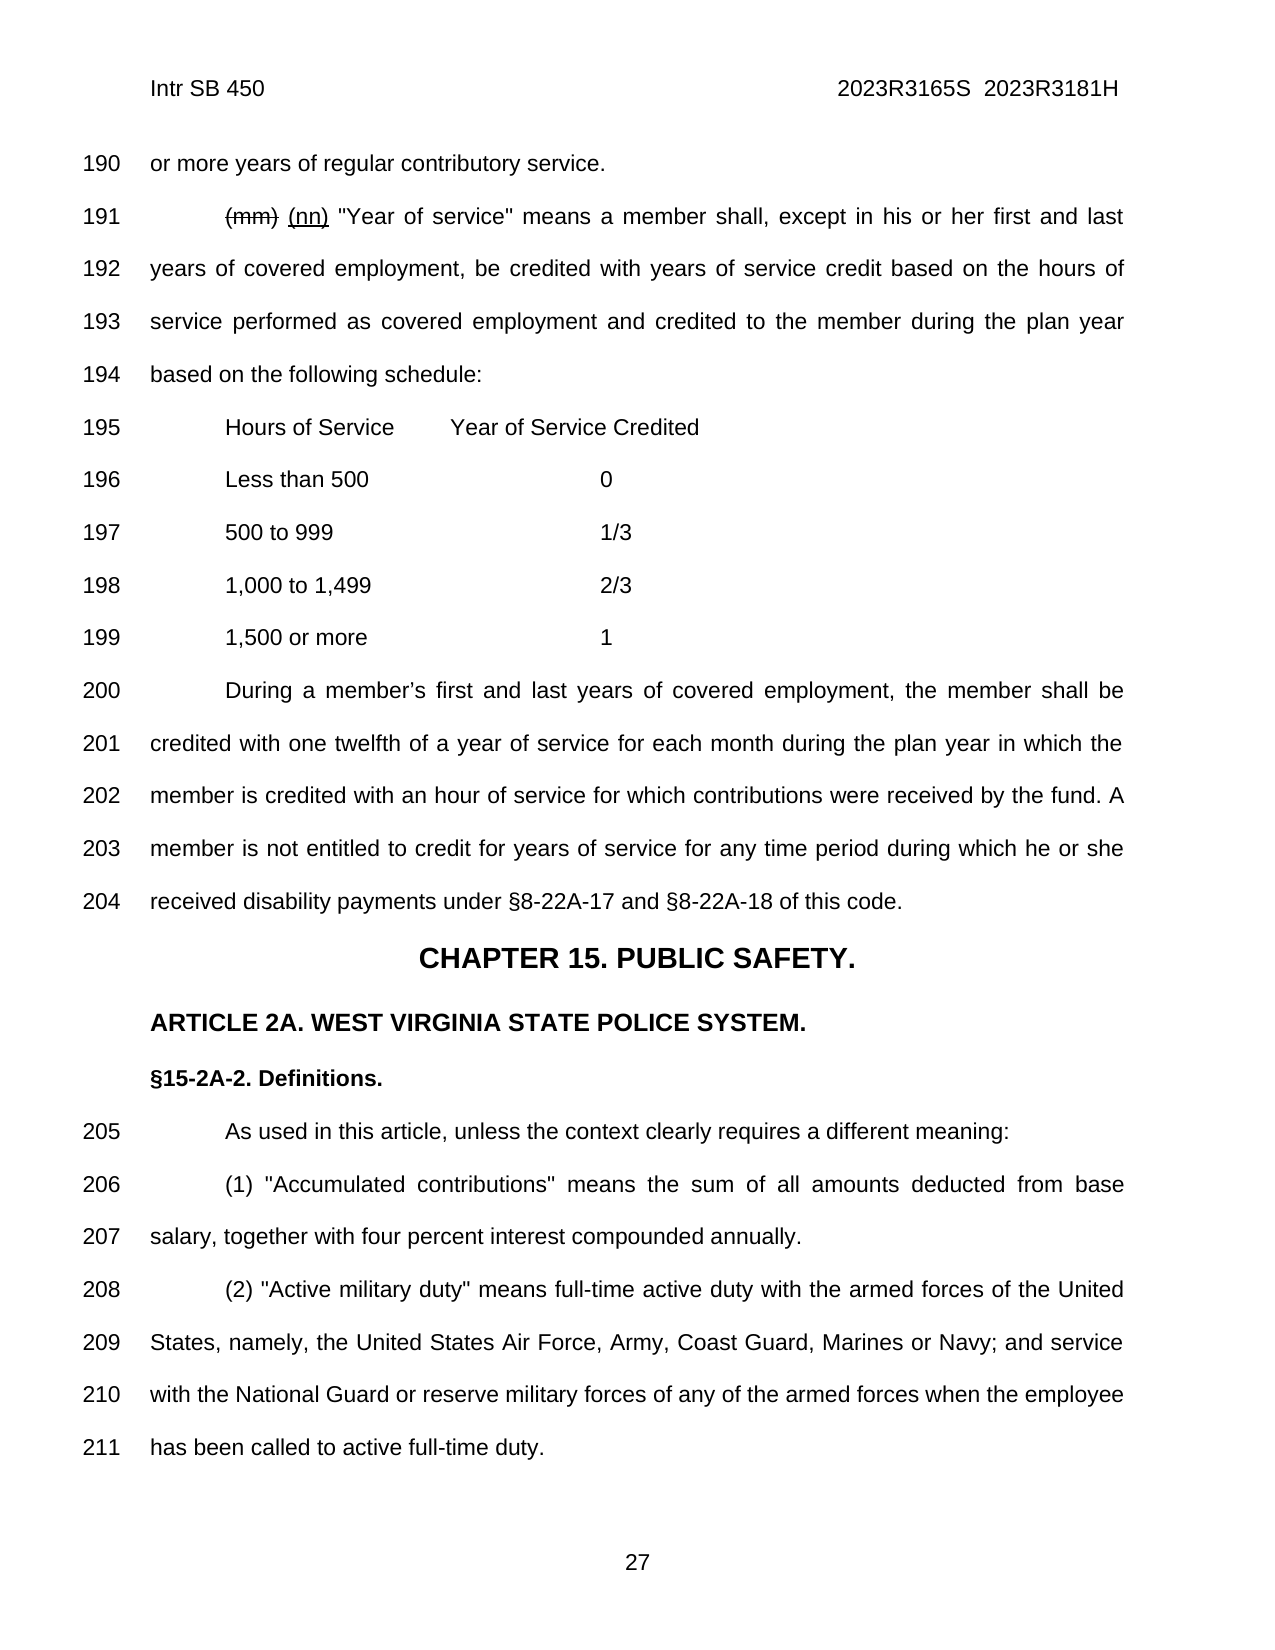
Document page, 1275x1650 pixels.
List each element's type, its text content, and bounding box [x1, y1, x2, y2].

text 1,500 or more 1 [150, 624, 1125, 651]
text 1,000 to 1,499 2/3 [150, 572, 1125, 598]
text Hours of Service Year of Service Credited [150, 413, 1125, 440]
text Less than 500 0 [150, 466, 1125, 493]
text (mm) (nn) "Year of service" means a member shall, except in his or her first and last years of covered employment, be credited with years of service credit based on the hours of service performed as covered employment and credited to the member during the plan year based on the following schedule: [150, 203, 1125, 387]
text (2) "Active military duty" means full-time active duty with the armed forces of the United States, namely, the United States Air Force, Army, Coast Guard, Marines or Navy; and service with the National Guard or reserve military forces of any of the armed forces when the employee has been called to active full-time duty. [150, 1276, 1125, 1461]
subtitle ARTICLE 2A. WEST VIRGINIA STATE POLICE SYSTEM. [150, 1008, 1125, 1036]
text During a member’s first and last years of covered employment, the member shall be credited with one twelfth of a year of service for each month during the plan year in which the member is credited with an hour of service for which contributions were received by the fund. A member is not entitled to credit for years of service for any time period during which he or she received disability payments under §8-22A-17 and §8-22A-18 of this code. [150, 677, 1125, 914]
text As used in this article, unless the context clearly requires a different meaning: [150, 1118, 1125, 1144]
text 500 to 999 1/3 [150, 519, 1125, 545]
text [150, 150, 1125, 176]
subtitle §15-2A-2. Definitions. [150, 1065, 1125, 1092]
text (1) "Accumulated contributions" means the sum of all amounts deducted from base salary, together with four percent interest compounded annually. [150, 1171, 1125, 1250]
subtitle CHAPTER 15. public safety. [150, 941, 1125, 974]
